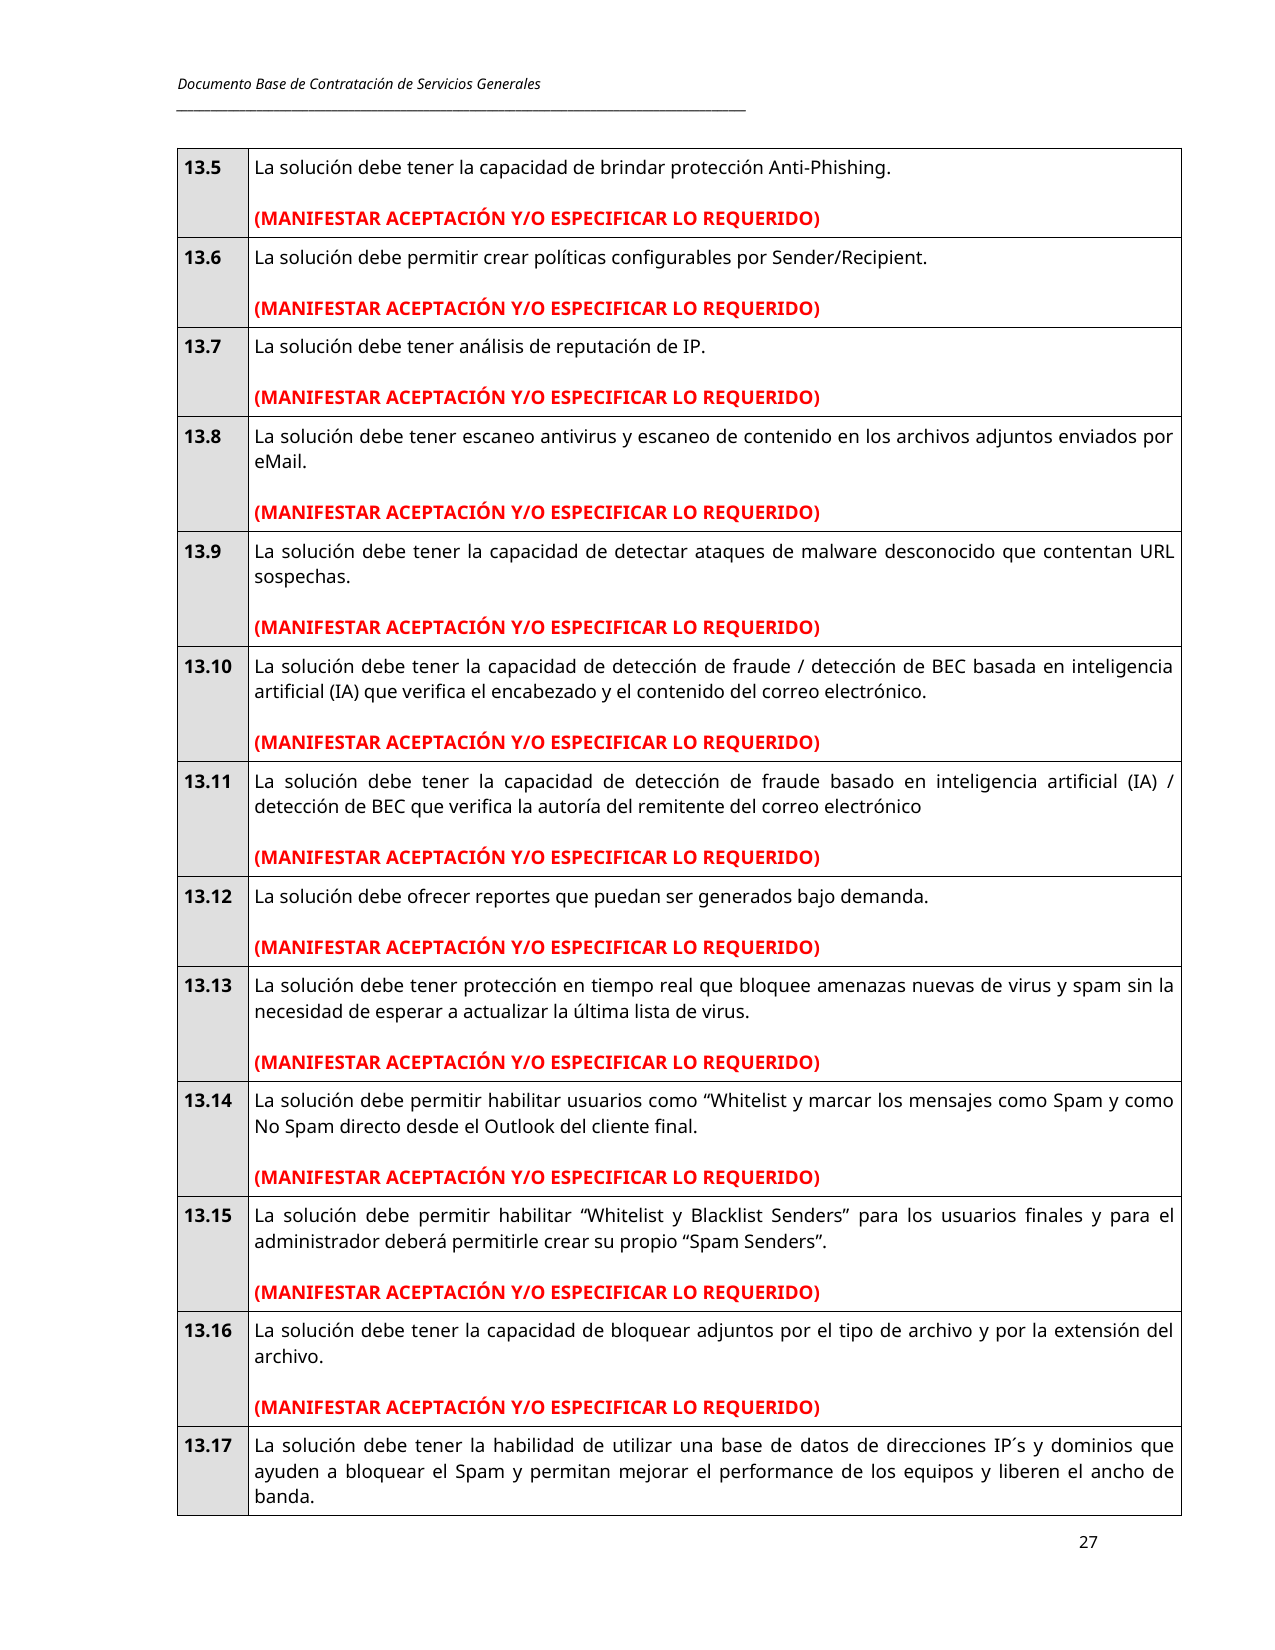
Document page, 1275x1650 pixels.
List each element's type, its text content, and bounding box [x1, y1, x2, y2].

table_cell La solución debe tener la capacidad de brindar protección Anti-Phishing. (MANIFESTAR ACEPTACIÓN Y/O ESPECIFICAR LO REQUERIDO) [249, 149, 1181, 237]
table_cell 13.15 [178, 1197, 248, 1311]
table_cell La solución debe permitir crear políticas configurables por Sender/Recipient. (MANIFESTAR ACEPTACIÓN Y/O ESPECIFICAR LO REQUERIDO) [249, 238, 1181, 327]
table_cell 13.14 [178, 1082, 248, 1196]
table_cell La solución debe tener la capacidad de detectar ataques de malware desconocido que contentan URL sospechas. (MANIFESTAR ACEPTACIÓN Y/O ESPECIFICAR LO REQUERIDO) [249, 532, 1181, 646]
table_cell 13.16 [178, 1312, 248, 1426]
table_cell La solución debe tener escaneo antivirus y escaneo de contenido en los archivos adjuntos enviados por eMail. (MANIFESTAR ACEPTACIÓN Y/O ESPECIFICAR LO REQUERIDO) [249, 417, 1181, 531]
table_cell 13.13 [178, 967, 248, 1081]
table_cell La solución debe permitir habilitar usuarios como “Whitelist y marcar los mensajes como Spam y como No Spam directo desde el Outlook del cliente final. (MANIFESTAR ACEPTACIÓN Y/O ESPECIFICAR LO REQUERIDO) [249, 1082, 1181, 1196]
table_cell 13.12 [178, 877, 248, 966]
table_cell La solución debe ofrecer reportes que puedan ser generados bajo demanda. (MANIFESTAR ACEPTACIÓN Y/O ESPECIFICAR LO REQUERIDO) [249, 877, 1181, 966]
table_cell La solución debe tener la capacidad de detección de fraude basado en inteligencia artificial (IA) / detección de BEC que verifica la autoría del remitente del correo electrónico (MANIFESTAR ACEPTACIÓN Y/O ESPECIFICAR LO REQUERIDO) [249, 762, 1181, 876]
table_cell La solución debe tener la capacidad de detección de fraude / detección de BEC basada en inteligencia artificial (IA) que verifica el encabezado y el contenido del correo electrónico. (MANIFESTAR ACEPTACIÓN Y/O ESPECIFICAR LO REQUERIDO) [249, 647, 1181, 761]
table_cell La solución debe tener protección en tiempo real que bloquee amenazas nuevas de virus y spam sin la necesidad de esperar a actualizar la última lista de virus. (MANIFESTAR ACEPTACIÓN Y/O ESPECIFICAR LO REQUERIDO) [249, 967, 1181, 1081]
table_cell 13.6 [178, 238, 248, 327]
table_cell La solución debe tener la capacidad de bloquear adjuntos por el tipo de archivo y por la extensión del archivo. (MANIFESTAR ACEPTACIÓN Y/O ESPECIFICAR LO REQUERIDO) [249, 1312, 1181, 1426]
table_cell 13.17 [178, 1427, 248, 1515]
table_cell 13.8 [178, 417, 248, 531]
table_cell 13.7 [178, 328, 248, 416]
table_cell 13.10 [178, 647, 248, 761]
table_cell 13.11 [178, 762, 248, 876]
table_cell 13.5 [178, 149, 248, 237]
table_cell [249, 1427, 1181, 1515]
table_cell La solución debe permitir habilitar “Whitelist y Blacklist Senders” para los usuarios finales y para el administrador deberá permitirle crear su propio “Spam Senders”. (MANIFESTAR ACEPTACIÓN Y/O ESPECIFICAR LO REQUERIDO) [249, 1197, 1181, 1311]
table_cell 13.9 [178, 532, 248, 646]
table_cell La solución debe tener análisis de reputación de IP. (MANIFESTAR ACEPTACIÓN Y/O ESPECIFICAR LO REQUERIDO) [249, 328, 1181, 416]
